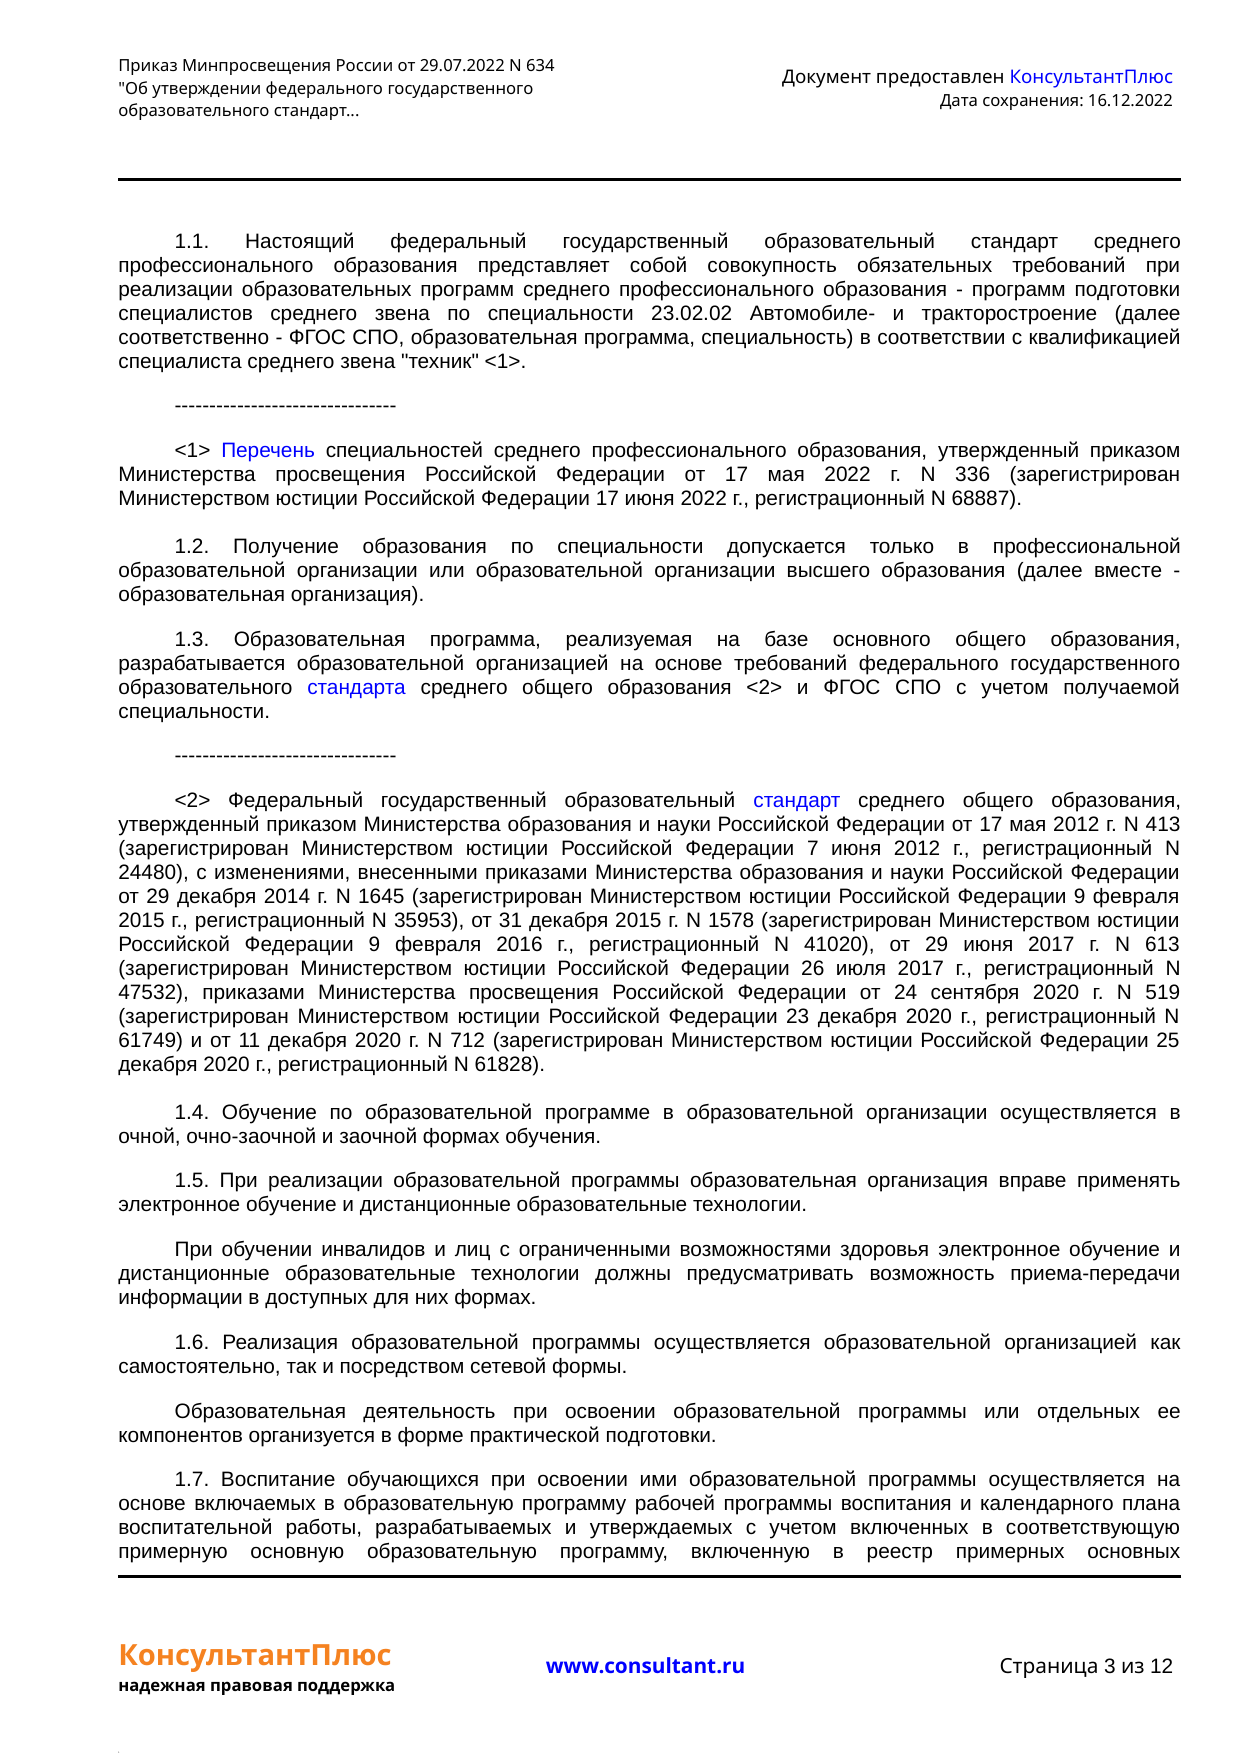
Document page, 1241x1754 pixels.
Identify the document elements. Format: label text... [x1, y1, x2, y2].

text 1.1. Настоящий федеральный государственный образовательный стандарт среднего профессионального образования представляет собой совокупность обязательных требований при реализации образовательных программ среднего профессионального образования - программ подготовки специалистов среднего звена по специальности 23.02.02 Автомобиле- и тракторостроение (далее соответственно - ФГОС СПО, образовательная программа, специальность) в соответствии с квалификацией специалиста среднего звена "техник" <1>. [118, 229, 1181, 372]
text 1.4. Обучение по образовательной программе в образовательной организации осуществляется в очной, очно-заочной и заочной формах обучения. [118, 1099, 1181, 1147]
text При обучении инвалидов и лиц с ограниченными возможностями здоровья электронное обучение и дистанционные образовательные технологии должны предусматривать возможность приема-передачи информации в доступных для них формах. [118, 1237, 1181, 1309]
text <2> Федеральный государственный образовательный стандарт среднего общего образования, утвержденный приказом Министерства образования и науки Российской Федерации от 17 мая 2012 г. N 413 (зарегистрирован Министерством юстиции Российской Федерации 7 июня 2012 г., регистрационный N 24480), с изменениями, внесенными приказами Министерства образования и науки Российской Федерации от 29 декабря 2014 г. N 1645 (зарегистрирован Министерством юстиции Российской Федерации 9 февраля 2015 г., регистрационный N 35953), от 31 декабря 2015 г. N 1578 (зарегистрирован Министерством юстиции Российской Федерации 9 февраля 2016 г., регистрационный N 41020), от 29 июня 2017 г. N 613 (зарегистрирован Министерством юстиции Российской Федерации 26 июля 2017 г., регистрационный N 47532), приказами Министерства просвещения Российской Федерации от 24 сентября 2020 г. N 519 (зарегистрирован Министерством юстиции Российской Федерации 23 декабря 2020 г., регистрационный N 61749) и от 11 декабря 2020 г. N 712 (зарегистрирован Министерством юстиции Российской Федерации 25 декабря 2020 г., регистрационный N 61828). [118, 788, 1181, 1076]
text -------------------------------- [118, 393, 1181, 417]
text 1.5. При реализации образовательной программы образовательная организация вправе применять электронное обучение и дистанционные образовательные технологии. [118, 1168, 1181, 1216]
text -------------------------------- [118, 743, 1181, 767]
text Образовательная деятельность при освоении образовательной программы или отдельных ее компонентов организуется в форме практической подготовки. [118, 1398, 1181, 1446]
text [118, 1467, 1181, 1563]
text <1> Перечень специальностей среднего профессионального образования, утвержденный приказом Министерства просвещения Российской Федерации от 17 мая 2022 г. N 336 (зарегистрирован Министерством юстиции Российской Федерации 17 июня 2022 г., регистрационный N 68887). [118, 438, 1181, 510]
text 1.2. Получение образования по специальности допускается только в профессиональной образовательной организации или образовательной организации высшего образования (далее вместе - образовательная организация). [118, 534, 1181, 606]
text 1.3. Образовательная программа, реализуемая на базе основного общего образования, разрабатывается образовательной организацией на основе требований федерального государственного образовательного стандарта среднего общего образования <2> и ФГОС СПО с учетом получаемой специальности. [118, 627, 1181, 722]
text 1.6. Реализация образовательной программы осуществляется образовательной организацией как самостоятельно, так и посредством сетевой формы. [118, 1330, 1181, 1378]
